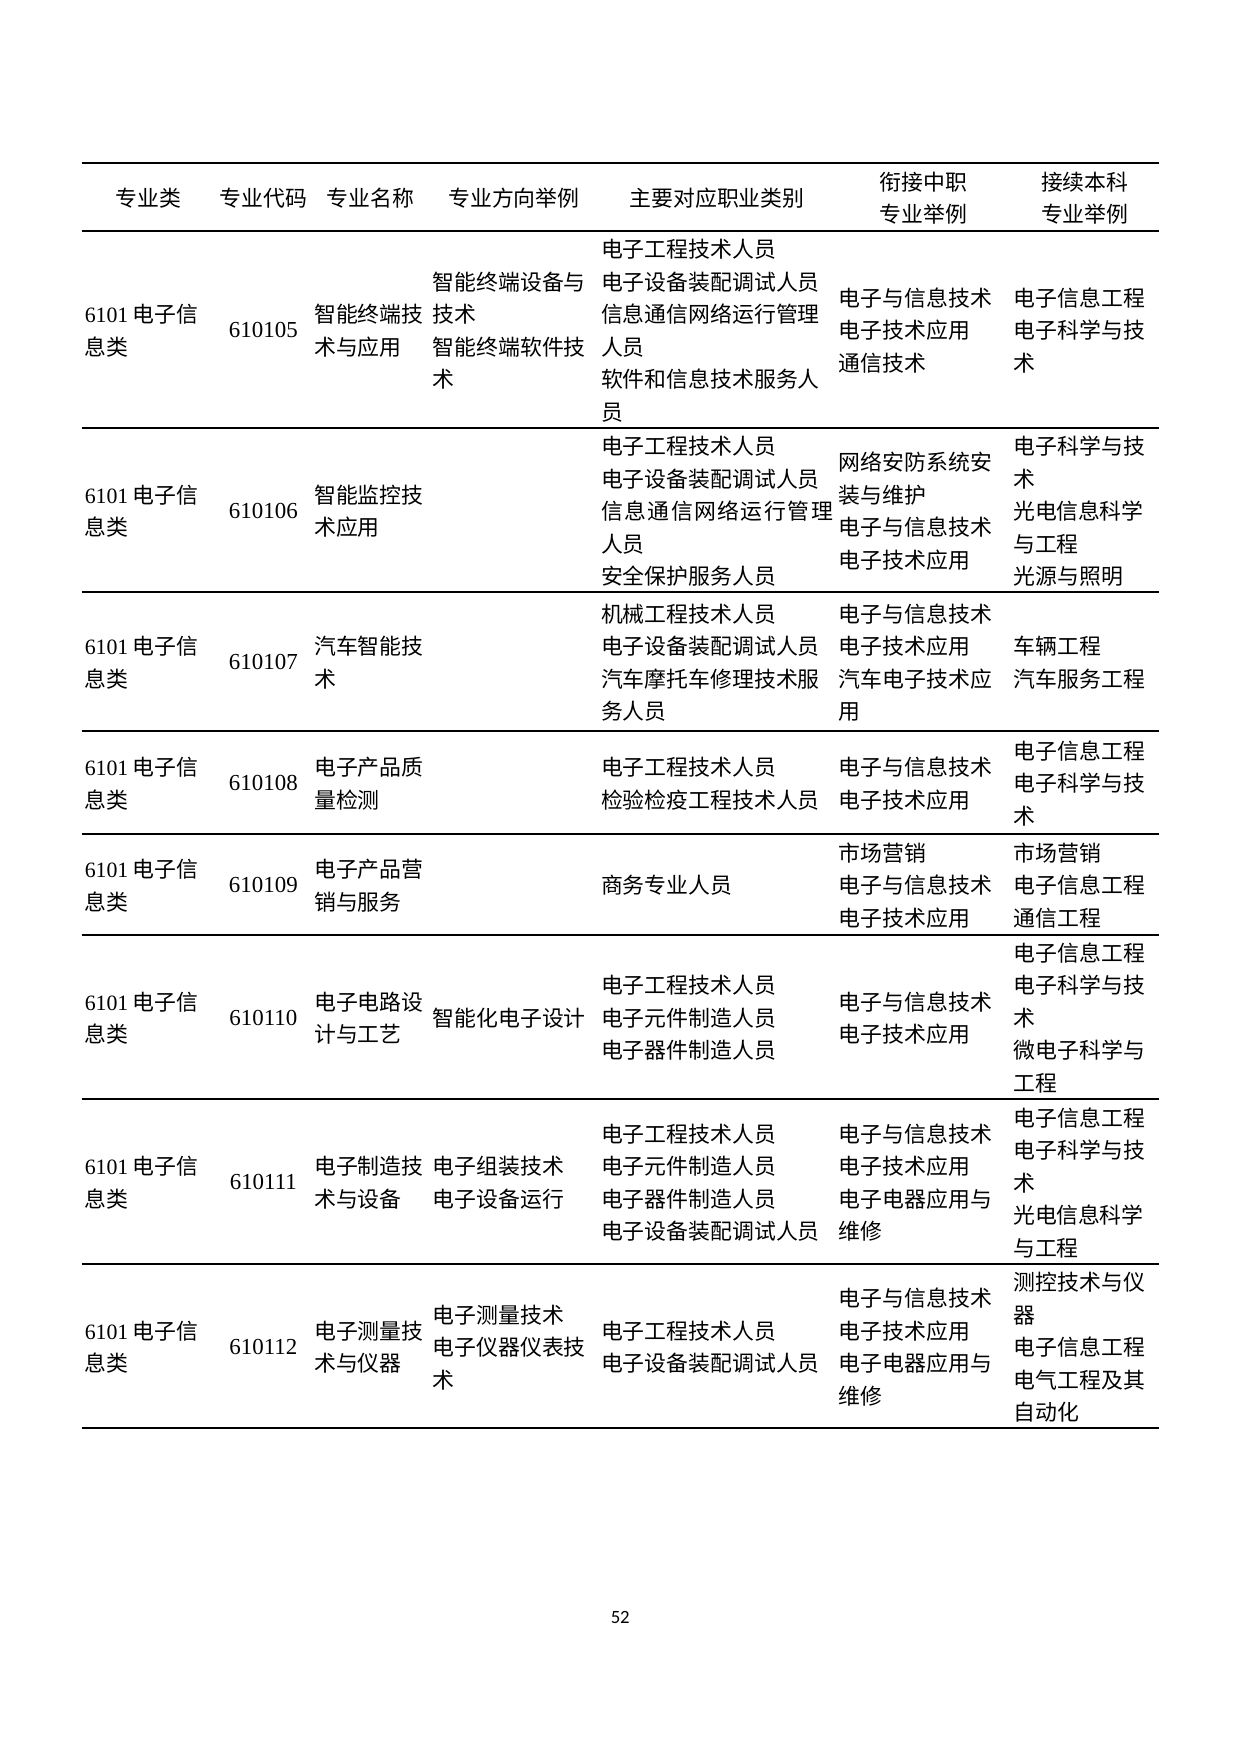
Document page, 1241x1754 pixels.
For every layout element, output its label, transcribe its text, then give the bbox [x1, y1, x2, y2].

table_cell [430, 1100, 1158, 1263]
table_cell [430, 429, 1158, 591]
table_header 专业类 [82, 164, 215, 229]
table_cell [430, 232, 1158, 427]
table_header 专业代码 [215, 164, 311, 229]
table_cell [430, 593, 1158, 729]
table_header 专业方向举例 [430, 164, 598, 229]
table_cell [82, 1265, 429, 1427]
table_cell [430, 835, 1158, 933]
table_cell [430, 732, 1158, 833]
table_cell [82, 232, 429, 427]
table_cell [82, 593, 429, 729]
table_header 接续本科 专业举例 [1011, 164, 1158, 229]
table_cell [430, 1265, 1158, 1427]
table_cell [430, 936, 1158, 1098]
table_header 专业名称 [311, 164, 429, 229]
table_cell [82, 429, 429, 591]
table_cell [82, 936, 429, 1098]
table_header 主要对应职业类别 [598, 164, 836, 229]
table_header 衔接中职 专业举例 [836, 164, 1011, 229]
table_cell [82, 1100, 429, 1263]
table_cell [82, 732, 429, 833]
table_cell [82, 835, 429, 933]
